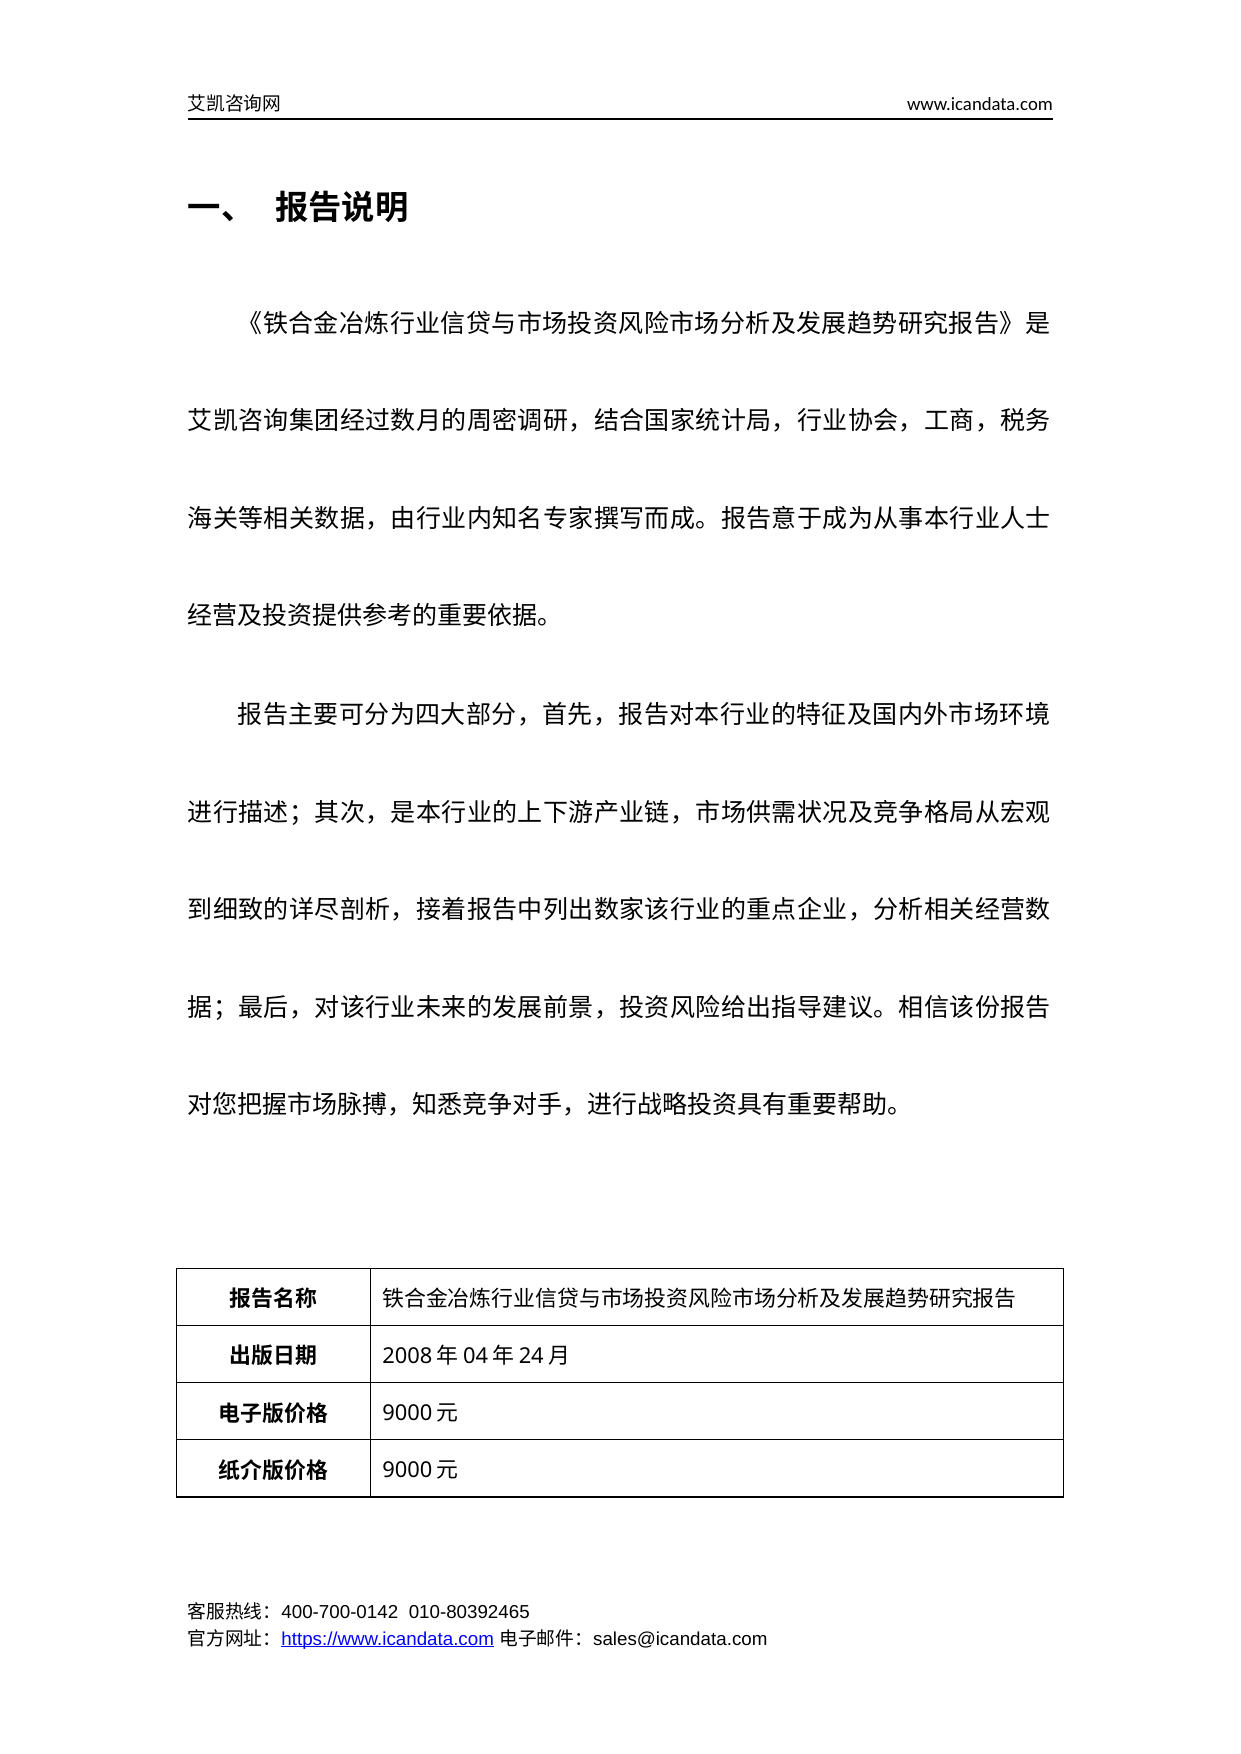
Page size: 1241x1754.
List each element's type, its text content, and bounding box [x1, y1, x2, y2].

table_header 报告名称 [177, 1269, 370, 1325]
table_cell 9000元 [371, 1383, 1063, 1439]
table_cell 电子版价格 [177, 1383, 370, 1439]
table_cell 出版日期 [177, 1326, 370, 1382]
table_cell 2008年04年24月 [371, 1326, 1063, 1382]
text 《铁合金冶炼行业信贷与市场投资风险市场分析及发展趋势研究报告》是艾凯咨询集团经过数月的周密调研，结合国家统计局，行业协会，工商，税务海关等相关数据，由行业内知名专家撰写而成。报告意于成为从事本行业人士经营及投资提供参考的重要依据。 [187, 289, 1053, 646]
subtitle 报告说明 [187, 172, 1053, 237]
table_header 铁合金冶炼行业信贷与市场投资风险市场分析及发展趋势研究报告 [371, 1269, 1063, 1325]
table_cell 9000元 [371, 1440, 1063, 1496]
table_cell 纸介版价格 [177, 1440, 370, 1496]
text 报告主要可分为四大部分，首先，报告对本行业的特征及国内外市场环境进行描述；其次，是本行业的上下游产业链，市场供需状况及竞争格局从宏观到细致的详尽剖析，接着报告中列出数家该行业的重点企业，分析相关经营数据；最后，对该行业未来的发展前景，投资风险给出指导建议。相信该份报告对您把握市场脉搏，知悉竞争对手，进行战略投资具有重要帮助。 [187, 681, 1053, 1136]
